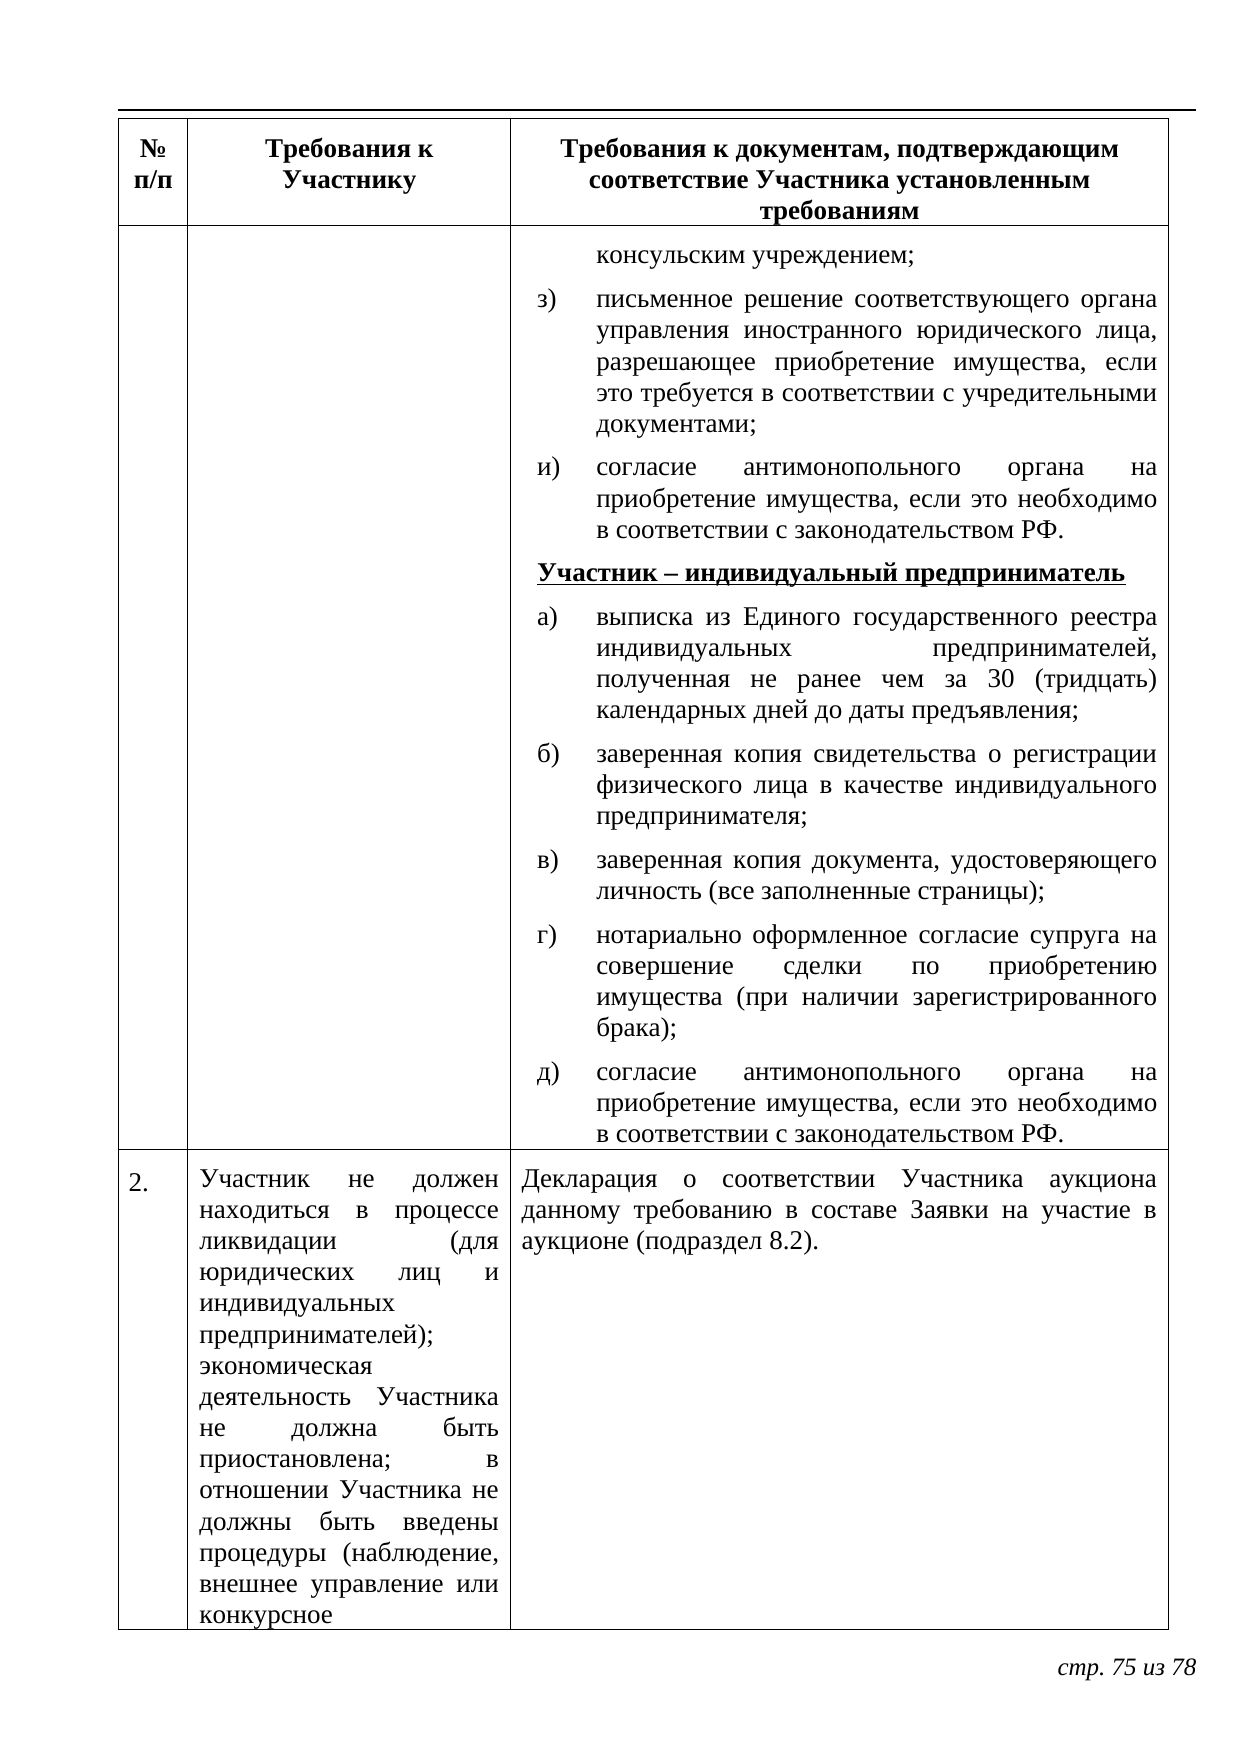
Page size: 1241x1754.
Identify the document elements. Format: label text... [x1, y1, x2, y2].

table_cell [511, 226, 1168, 1148]
table_header Требования к документам, подтверждающим соответствие Участника установленным требованиям [511, 119, 1168, 225]
table_header № п/п [119, 119, 187, 225]
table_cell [188, 226, 510, 1148]
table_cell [511, 1150, 1168, 1629]
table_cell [188, 1150, 510, 1629]
table_cell [119, 226, 187, 1148]
table_header Требования к Участнику [188, 119, 510, 225]
table_cell [119, 1150, 187, 1629]
